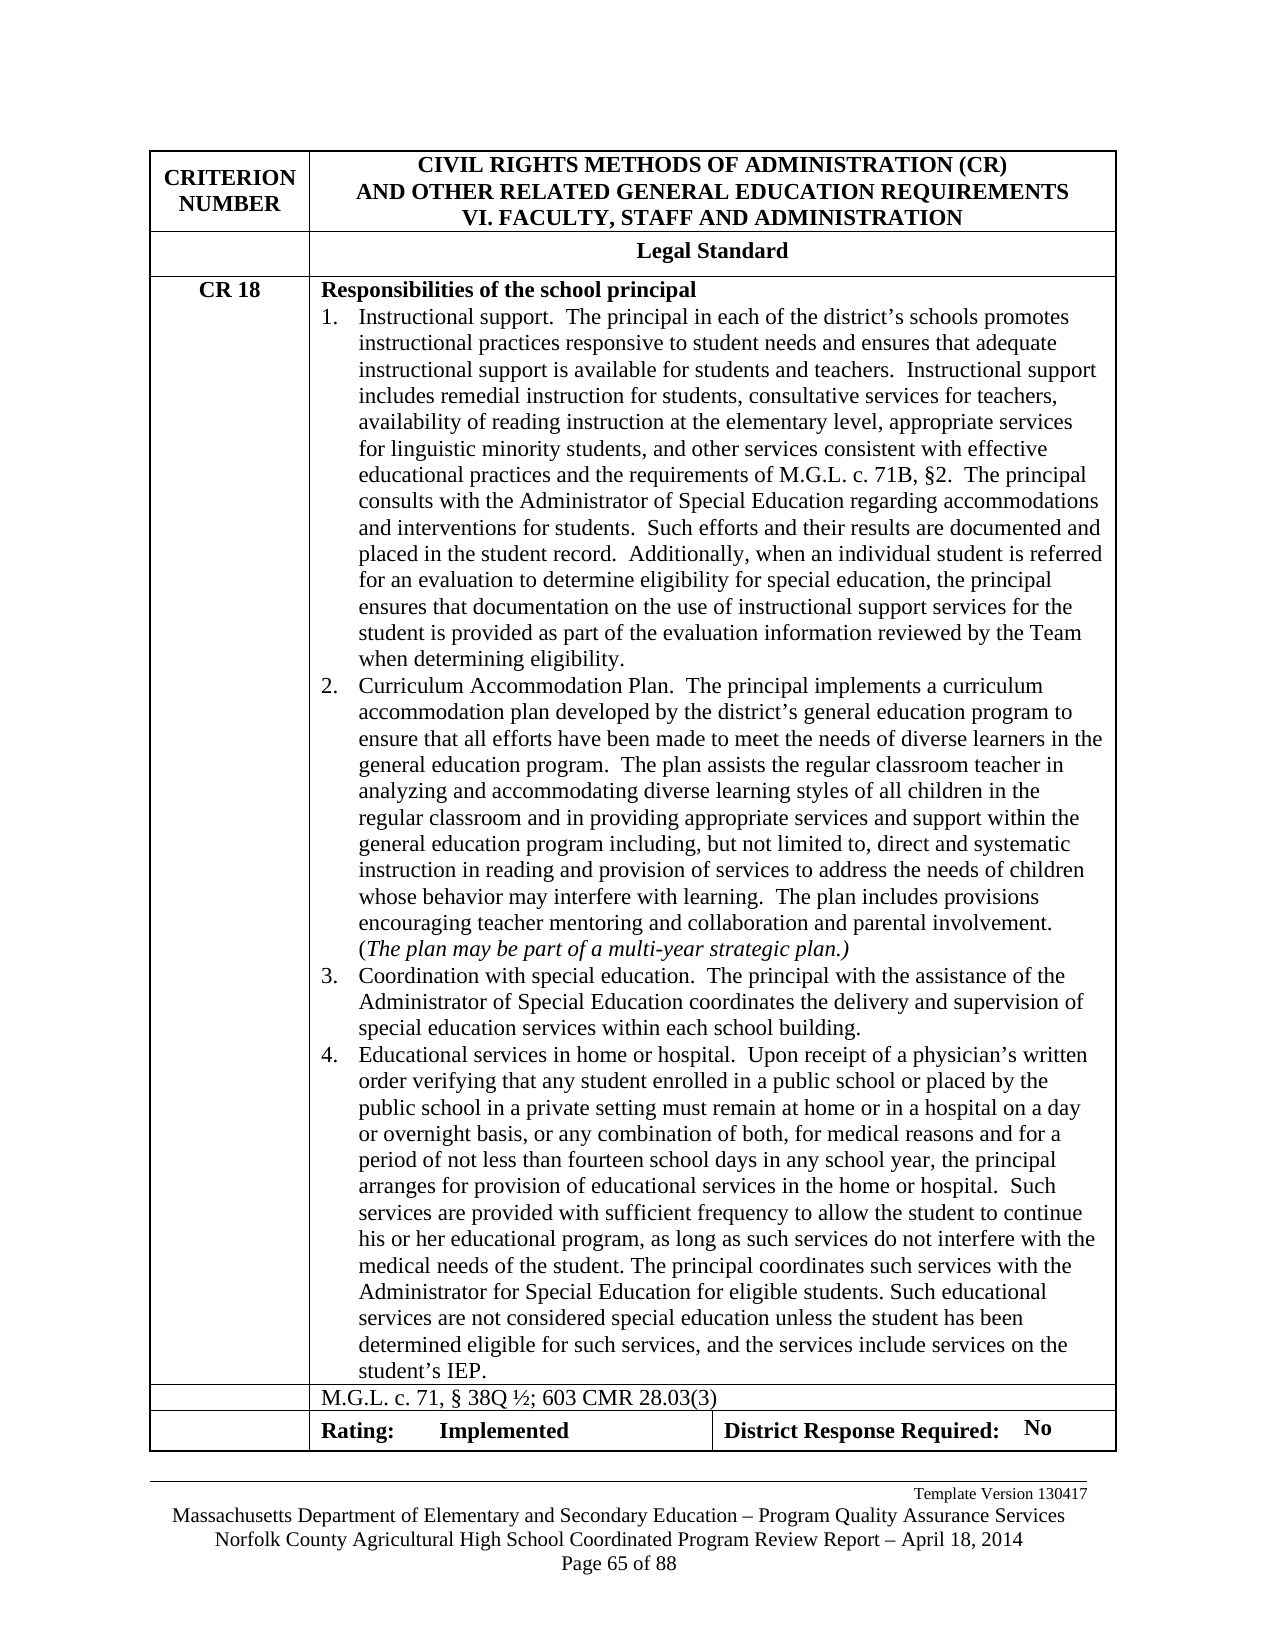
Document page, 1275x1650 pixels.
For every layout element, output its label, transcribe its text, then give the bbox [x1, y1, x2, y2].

table_cell Responsibilities of the school principal Instructional support. The principal in each of the district’s schools promotes instructional practices responsive to student needs and ensures that adequate instructional support is available for students and teachers. Instructional support includes remedial instruction for students, consultative services for teachers, availability of reading instruction at the elementary level, appropriate services for linguistic minority students, and other services consistent with effective educational practices and the requirements of M.G.L. c. 71B, §2. The principal consults with the Administrator of Special Education regarding accommodations and interventions for students. Such efforts and their results are documented and placed in the student record. Additionally, when an individual student is referred for an evaluation to determine eligibility for special education, the principal ensures that documentation on the use of instructional support services for the student is provided as part of the evaluation information reviewed by the Team when determining eligibility. Curriculum Accommodation Plan. The principal implements a curriculum accommodation plan developed by the district’s general education program to ensure that all efforts have been made to meet the needs of diverse learners in the general education program. The plan assists the regular classroom teacher in analyzing and accommodating diverse learning styles of all children in the regular classroom and in providing appropriate services and support within the general education program including, but not limited to, direct and systematic instruction in reading and provision of services to address the needs of children whose behavior may interfere with learning. The plan includes provisions encouraging teacher mentoring and collaboration and parental involvement. (The plan may be part of a multi-year strategic plan.) Coordination with special education. The principal with the assistance of the Administrator of Special Education coordinates the delivery and supervision of special education services within each school building. Educational services in home or hospital. Upon receipt of a physician’s written order verifying that any student enrolled in a public school or placed by the public school in a private setting must remain at home or in a hospital on a day or overnight basis, or any combination of both, for medical reasons and for a period of not less than fourteen school days in any school year, the principal arranges for provision of educational services in the home or hospital. Such services are provided with sufficient frequency to allow the student to continue his or her educational program, as long as such services do not interfere with the medical needs of the student. The principal coordinates such services with the Administrator for Special Education for eligible students. Such educational services are not considered special education unless the student has been determined eligible for such services, and the services include services on the student’s IEP. [310, 277, 1115, 1383]
table_header CRITERION NUMBER [151, 152, 309, 231]
table_cell [151, 232, 309, 276]
table_header CIVIL RIGHTS METHODS OF ADMINISTRATION (CR) AND OTHER RELATED GENERAL EDUCATION REQUIREMENTS VI. FACULTY, STAFF AND ADMINISTRATION [310, 152, 1115, 231]
table_cell Rating: [310, 1411, 422, 1450]
table_cell [151, 1411, 309, 1450]
table_cell M.G.L. c. 71, § 38Q ½; 603 CMR 28.03(3) [310, 1385, 1115, 1410]
table_cell District Response Required: [713, 1411, 1012, 1450]
table_cell [151, 1385, 309, 1410]
table_cell CR 18 [151, 277, 309, 1383]
table_cell Implemented [422, 1411, 712, 1450]
table_cell Legal Standard [310, 232, 1115, 276]
table_cell No [1013, 1411, 1115, 1450]
